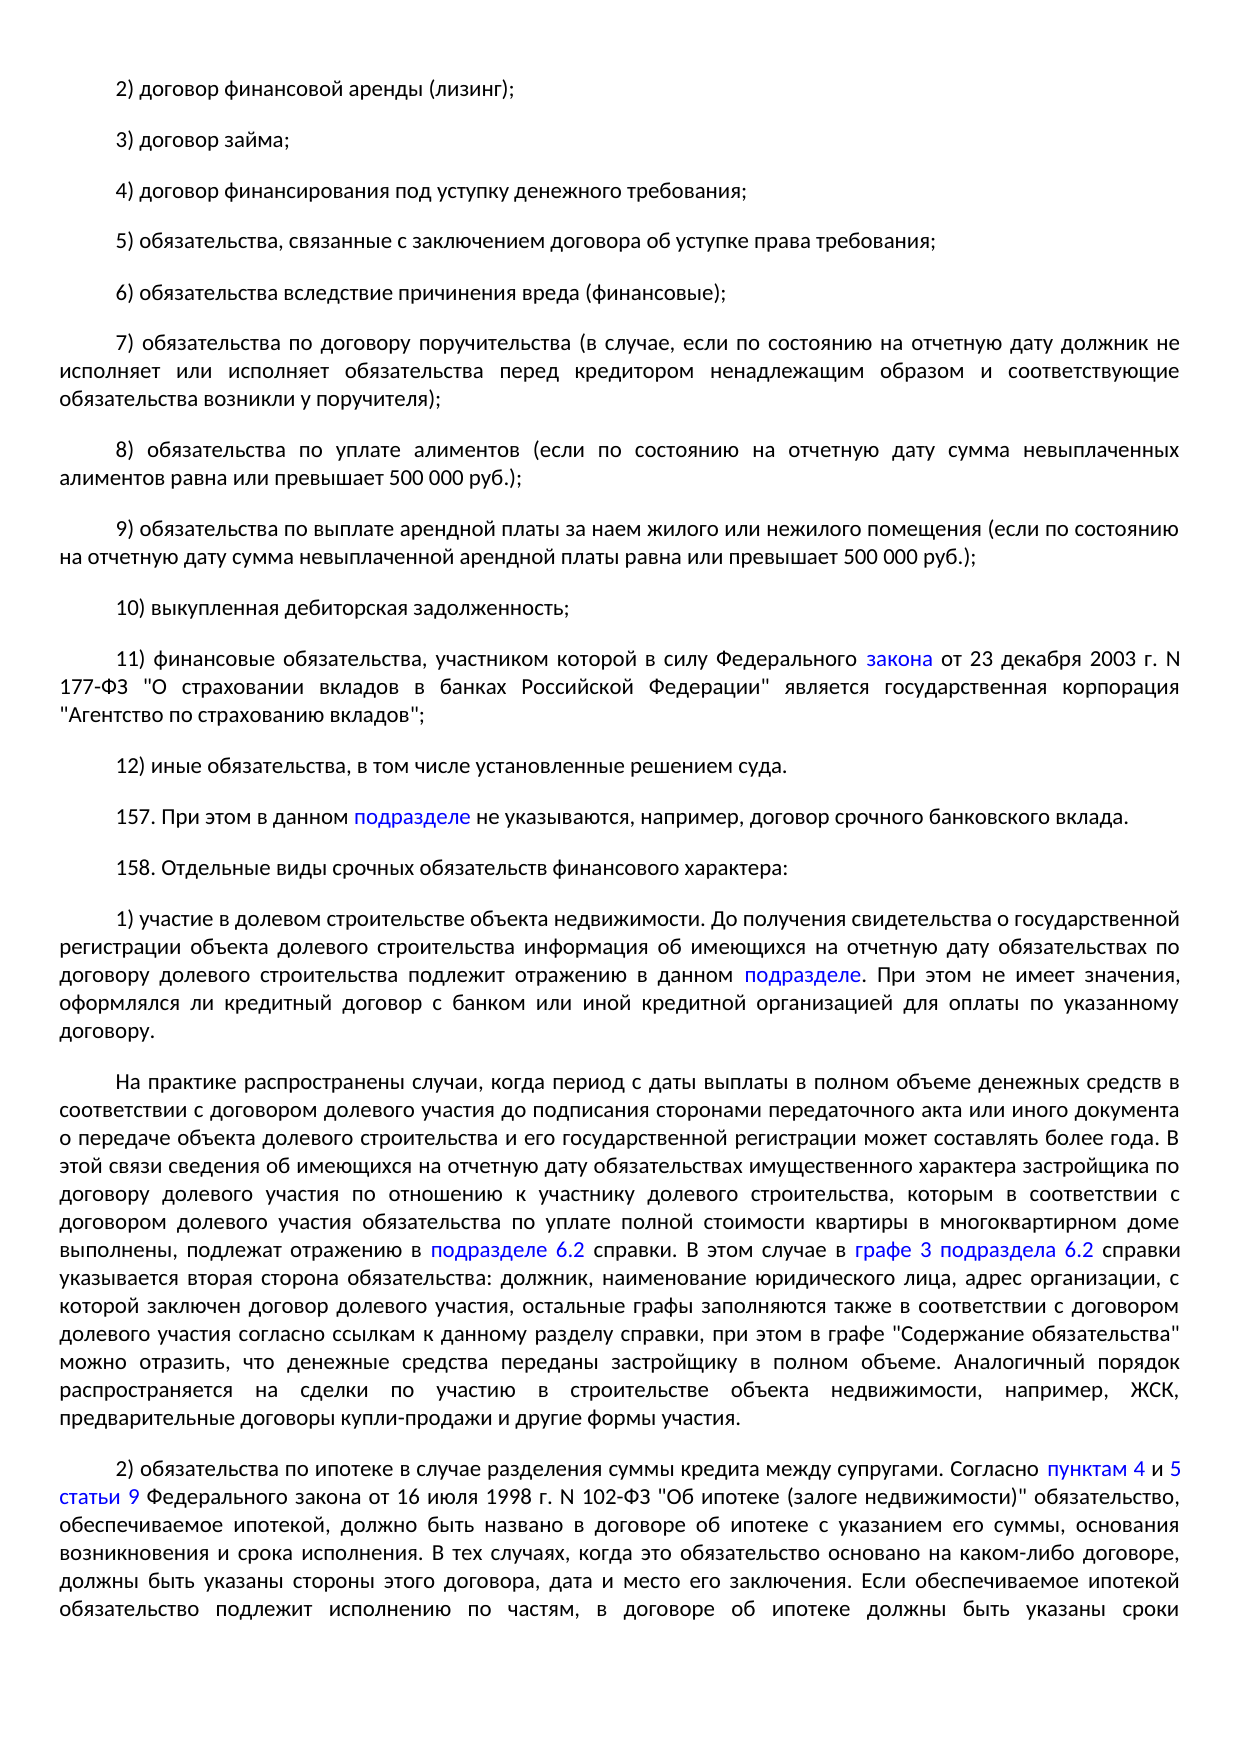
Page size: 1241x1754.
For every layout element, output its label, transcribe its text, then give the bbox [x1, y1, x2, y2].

text 12) иные обязательства, в том числе установленные решением суда. [59, 751, 1181, 779]
text 2) договор финансовой аренды (лизинг); [59, 74, 1181, 102]
text 7) обязательства по договору поручительства (в случае, если по состоянию на отчетную дату должник не исполняет или исполняет обязательства перед кредитором ненадлежащим образом и соответствующие обязательства возникли у поручителя); [59, 328, 1181, 413]
text На практике распространены случаи, когда период с даты выплаты в полном объеме денежных средств в соответствии с договором долевого участия до подписания сторонами передаточного акта или иного документа о передаче объекта долевого строительства и его государственной регистрации может составлять более года. В этой связи сведения об имеющихся на отчетную дату обязательствах имущественного характера застройщика по договору долевого участия по отношению к участнику долевого строительства, которым в соответствии с договором долевого участия обязательства по уплате полной стоимости квартиры в многоквартирном доме выполнены, подлежат отражению в подразделе 6.2 справки. В этом случае в графе 3 подраздела 6.2 справки указывается вторая сторона обязательства: должник, наименование юридического лица, адрес организации, с которой заключен договор долевого участия, остальные графы заполняются также в соответствии с договором долевого участия согласно ссылкам к данному разделу справки, при этом в графе "Содержание обязательства" можно отразить, что денежные средства переданы застройщику в полном объеме. Аналогичный порядок распространяется на сделки по участию в строительстве объекта недвижимости, например, ЖСК, предварительные договоры купли-продажи и другие формы участия. [59, 1067, 1181, 1431]
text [59, 1454, 1181, 1622]
text 1) участие в долевом строительстве объекта недвижимости. До получения свидетельства о государственной регистрации объекта долевого строительства информация об имеющихся на отчетную дату обязательствах по договору долевого строительства подлежит отражению в данном подразделе. При этом не имеет значения, оформлялся ли кредитный договор с банком или иной кредитной организацией для оплаты по указанному договору. [59, 904, 1181, 1044]
text 10) выкупленная дебиторская задолженность; [59, 593, 1181, 621]
text 8) обязательства по уплате алиментов (если по состоянию на отчетную дату сумма невыплаченных алиментов равна или превышает 500 000 руб.); [59, 436, 1181, 492]
text 6) обязательства вследствие причинения вреда (финансовые); [59, 278, 1181, 306]
text 4) договор финансирования под уступку денежного требования; [59, 176, 1181, 204]
text 11) финансовые обязательства, участником которой в силу Федерального закона от 23 декабря 2003 г. N 177-ФЗ "О страховании вкладов в банках Российской Федерации" является государственная корпорация "Агентство по страхованию вкладов"; [59, 644, 1181, 728]
text 158. Отдельные виды срочных обязательств финансового характера: [59, 853, 1181, 881]
text 5) обязательства, связанные с заключением договора об уступке права требования; [59, 227, 1181, 255]
text 3) договор займа; [59, 125, 1181, 153]
text 157. При этом в данном подразделе не указываются, например, договор срочного банковского вклада. [59, 802, 1181, 830]
text 9) обязательства по выплате арендной платы за наем жилого или нежилого помещения (если по состоянию на отчетную дату сумма невыплаченной арендной платы равна или превышает 500 000 руб.); [59, 514, 1181, 571]
